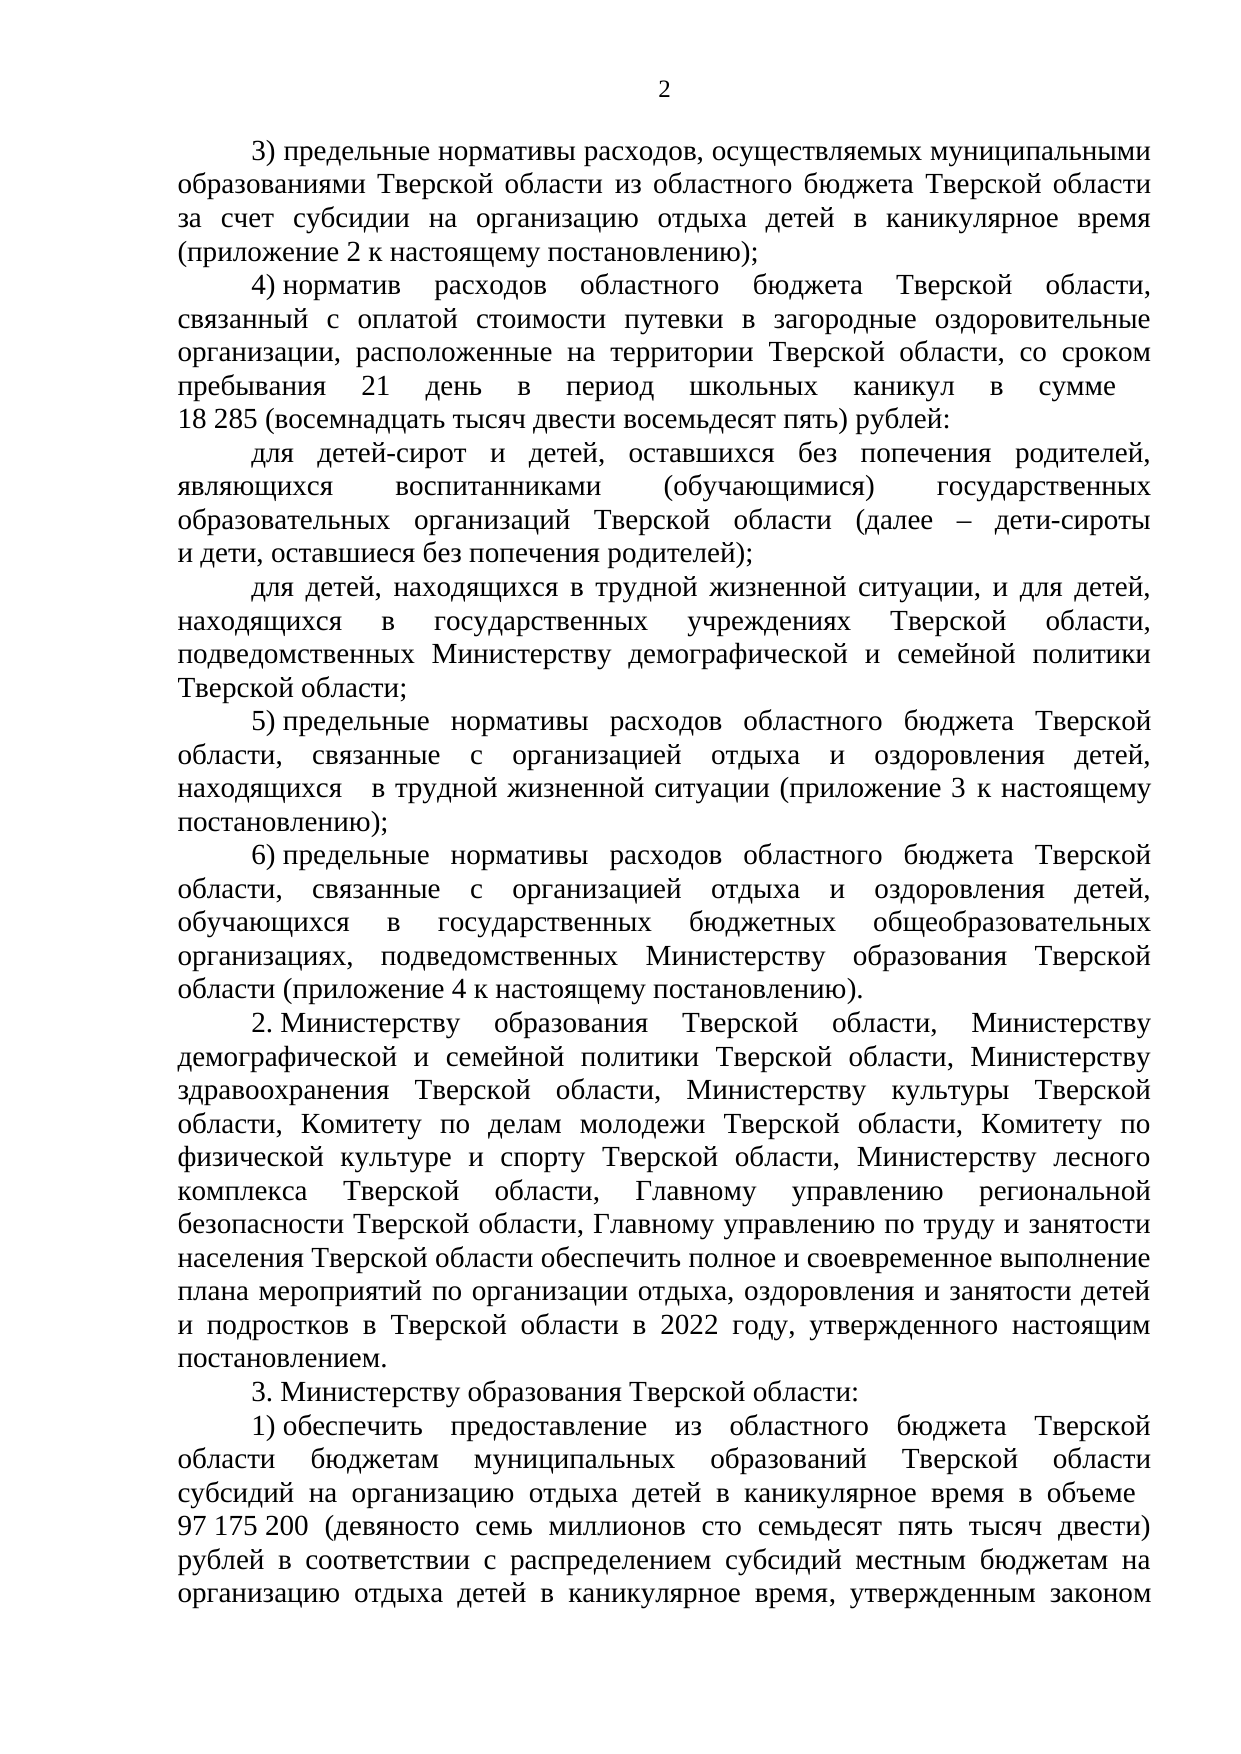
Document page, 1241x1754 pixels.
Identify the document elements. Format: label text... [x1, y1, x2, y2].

text 3. Министерству образования Тверской области: [177, 1374, 1152, 1408]
text для детей, находящихся в трудной жизненной ситуации, и для детей, находящихся в государственных учреждениях Тверской области, подведомственных Министерству демографической и семейной политики Тверской области; [177, 569, 1152, 703]
text 5) предельные нормативы расходов областного бюджета Тверской области, связанные с организацией отдыха и оздоровления детей, находящихся в трудной жизненной ситуации (приложение 3 к настоящему постановлению); [177, 703, 1152, 837]
text 2. Министерству образования Тверской области, Министерству демографической и семейной политики Тверской области, Министерству здравоохранения Тверской области, Министерству культуры Тверской области, Комитету по делам молодежи Тверской области, Комитету по физической культуре и спорту Тверской области, Министерству лесного комплекса Тверской области, Главному управлению региональной безопасности Тверской области, Главному управлению по труду и занятости населения Тверской области обеспечить полное и своевременное выполнение плана мероприятий по организации отдыха, оздоровления и занятости детей и подростков в Тверской области в 2022 году, утвержденного настоящим постановлением. [177, 1005, 1152, 1374]
text 6) предельные нормативы расходов областного бюджета Тверской области, связанные с организацией отдыха и оздоровления детей, обучающихся в государственных бюджетных общеобразовательных организациях, подведомственных Министерству образования Тверской области (приложение 4 к настоящему постановлению). [177, 837, 1152, 1005]
text 4) норматив расходов областного бюджета Тверской области, связанный с оплатой стоимости путевки в загородные оздоровительные организации, расположенные на территории Тверской области, со сроком пребывания 21 день в период школьных каникул в сумме 18 285 (восемнадцать тысяч двести восемьдесят пять) рублей: [177, 267, 1152, 435]
text 3) предельные нормативы расходов, осуществляемых муниципальными образованиями Тверской области из областного бюджета Тверской области за счет субсидии на организацию отдыха детей в каникулярное время (приложение 2 к настоящему постановлению); [177, 133, 1152, 267]
text для детей-сирот и детей, оставшихся без попечения родителей, являющихся воспитанниками (обучающимися) государственных образовательных организаций Тверской области (далее – дети-сироты и дети, оставшиеся без попечения родителей); [177, 435, 1152, 569]
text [177, 1408, 1152, 1609]
